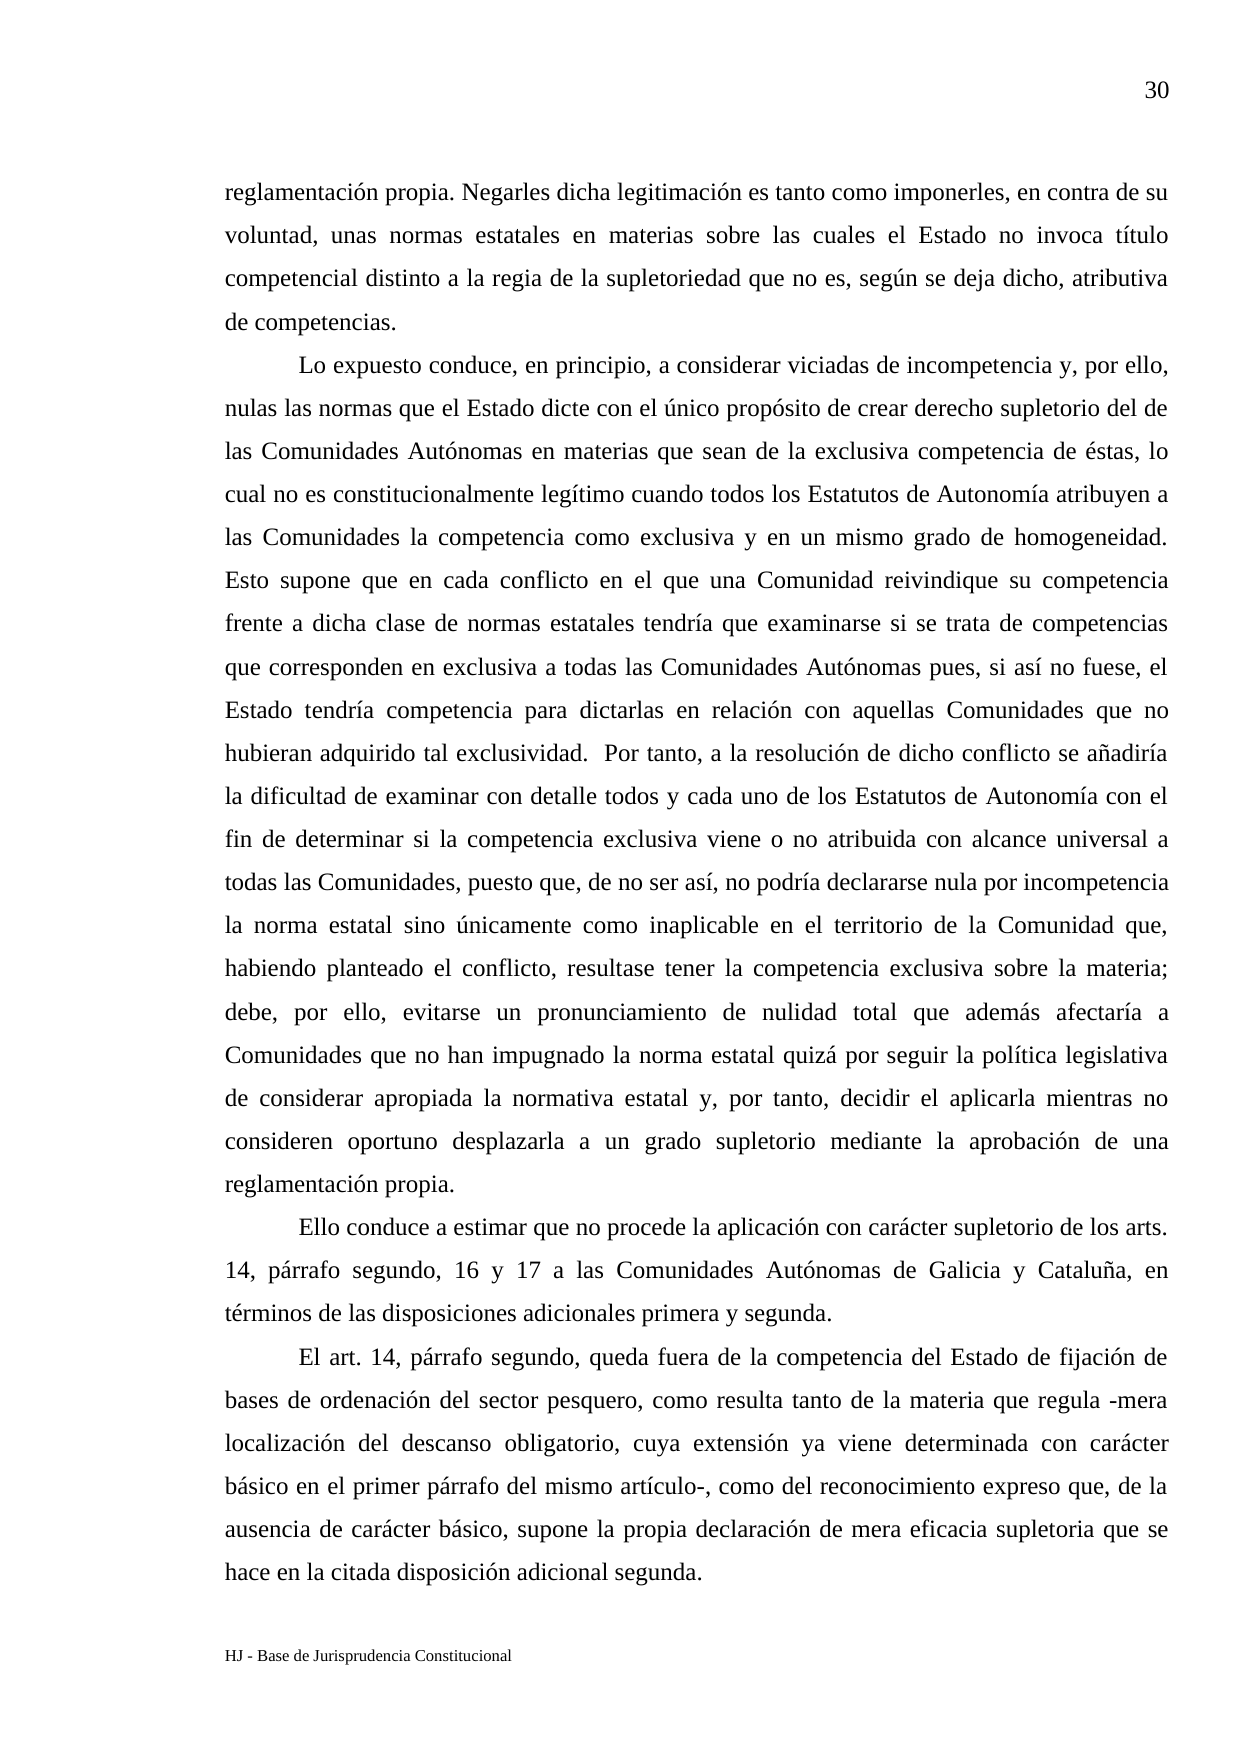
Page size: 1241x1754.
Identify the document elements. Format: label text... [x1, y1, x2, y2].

text El art. 14, párrafo segundo, queda fuera de la competencia del Estado de fijación de bases de ordenación del sector pesquero, como resulta tanto de la materia que regula -mera localización del descanso obligatorio, cuya extensión ya viene determinada con carácter básico en el primer párrafo del mismo artículo-, como del reconocimiento expreso que, de la ausencia de carácter básico, supone la propia declaración de mera eficacia supletoria que se hace en la citada disposición adicional segunda. [224, 1342, 1169, 1586]
text Lo expuesto conduce, en principio, a considerar viciadas de incompetencia y, por ello, nulas las normas que el Estado dicte con el único propósito de crear derecho supletorio del de las Comunidades Autónomas en materias que sean de la exclusiva competencia de éstas, lo cual no es constitucionalmente legítimo cuando todos los Estatutos de Autonomía atribuyen a las Comunidades la competencia como exclusiva y en un mismo grado de homogeneidad. Esto supone que en cada conflicto en el que una Comunidad reivindique su competencia frente a dicha clase de normas estatales tendría que examinarse si se trata de competencias que corresponden en exclusiva a todas las Comunidades Autónomas pues, si así no fuese, el Estado tendría competencia para dictarlas en relación con aquellas Comunidades que no hubieran adquirido tal exclusividad. Por tanto, a la resolución de dicho conflicto se añadiría la dificultad de examinar con detalle todos y cada uno de los Estatutos de Autonomía con el fin de determinar si la competencia exclusiva viene o no atribuida con alcance universal a todas las Comunidades, puesto que, de no ser así, no podría declararse nula por incompetencia la norma estatal sino únicamente como inaplicable en el territorio de la Comunidad que, habiendo planteado el conflicto, resultase tener la competencia exclusiva sobre la materia; debe, por ello, evitarse un pronunciamiento de nulidad total que además afectaría a Comunidades que no han impugnado la norma estatal quizá por seguir la política legislativa de considerar apropiada la normativa estatal y, por tanto, decidir el aplicarla mientras no consideren oportuno desplazarla a un grado supletorio mediante la aprobación de una reglamentación propia. [224, 350, 1169, 1198]
text Ello conduce a estimar que no procede la aplicación con carácter supletorio de los arts. 14, párrafo segundo, 16 y 17 a las Comunidades Autónomas de Galicia y Cataluña, en términos de las disposiciones adicionales primera y segunda. [224, 1212, 1169, 1327]
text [224, 177, 1169, 335]
